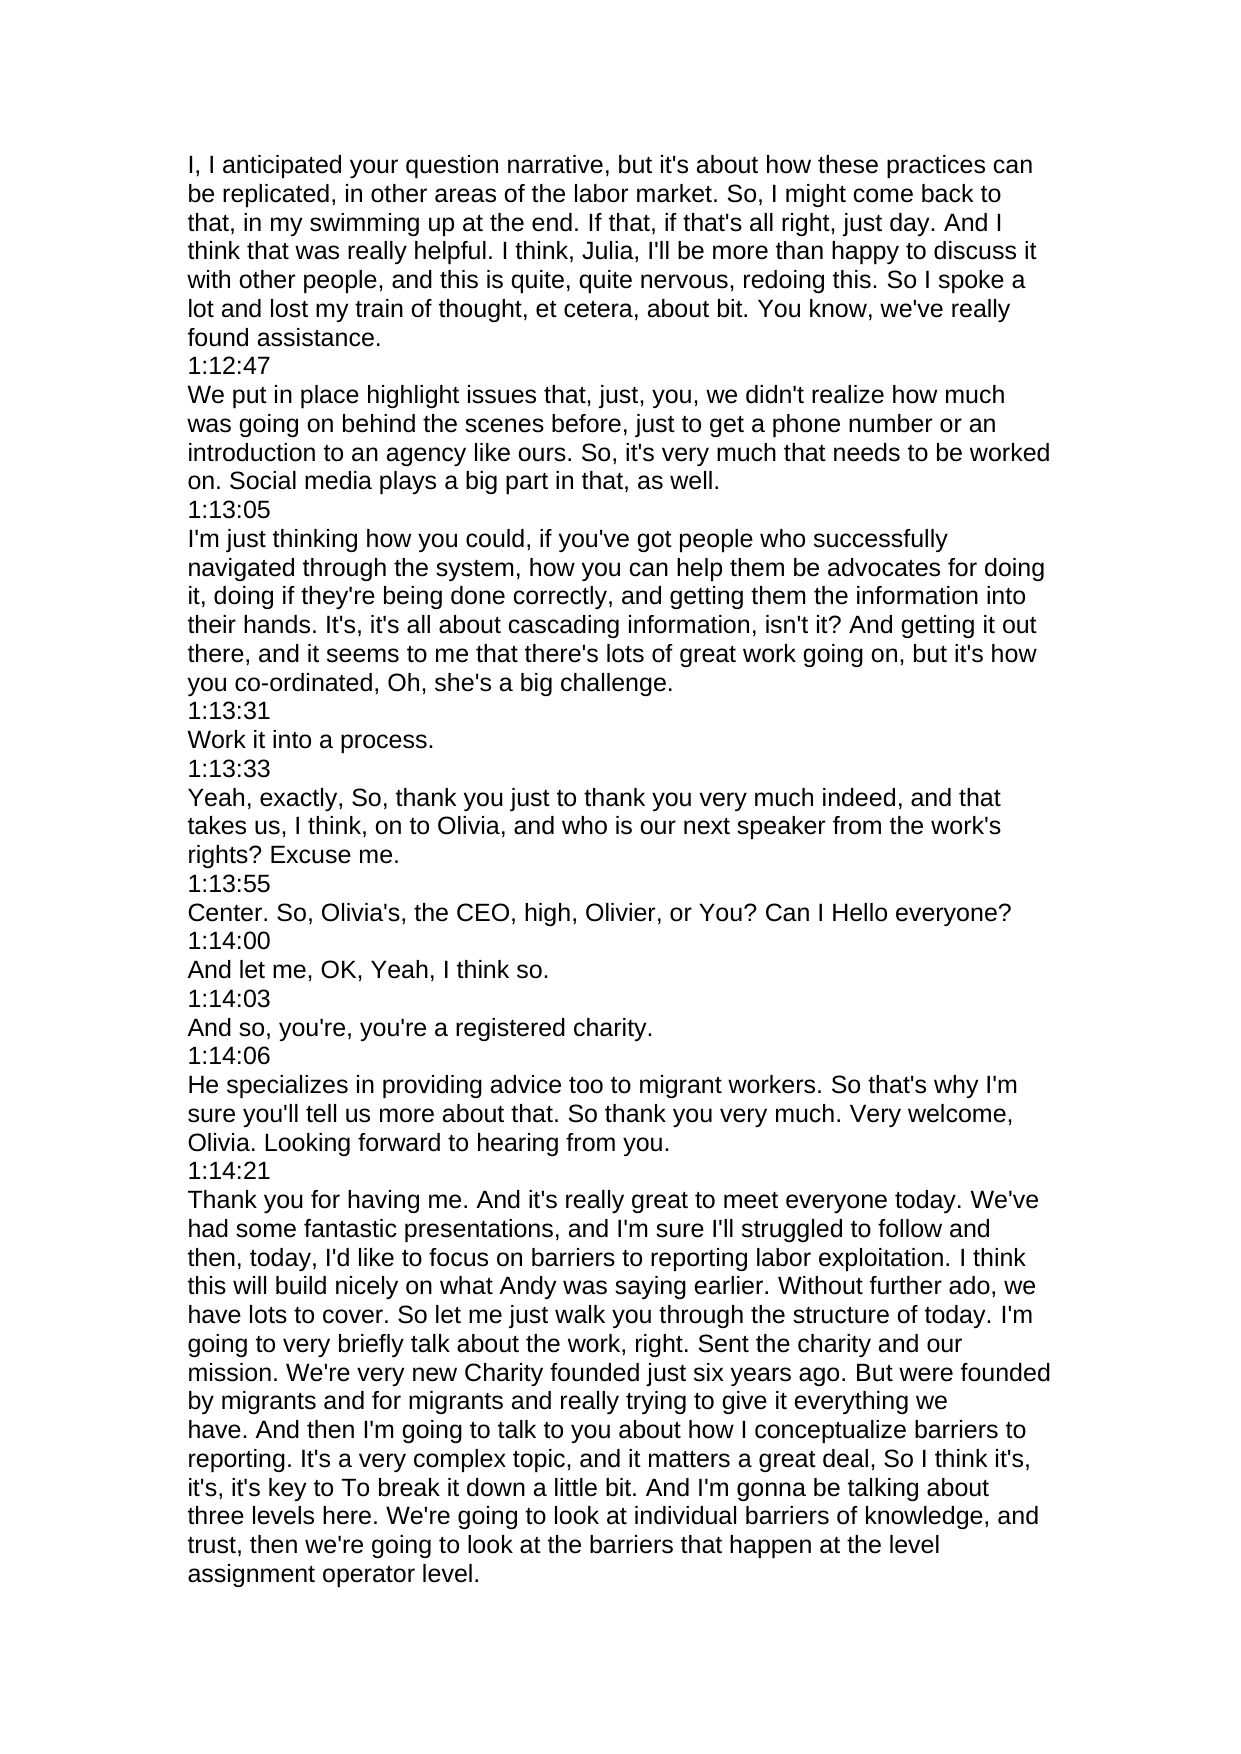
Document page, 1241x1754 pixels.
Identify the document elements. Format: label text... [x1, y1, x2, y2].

text 1:14:03 [187, 984, 1053, 1012]
text And let me, OK, Yeah, I think so. [187, 955, 1053, 984]
text 1:13:55 [187, 869, 1053, 897]
text 1:12:47 [187, 351, 1053, 380]
text I, I anticipated your question narrative, but it's about how these practices can be replicated, in other areas of the labor market. So, I might come back to that, in my swimming up at the end. If that, if that's all right, just day. And I think that was really helpful. I think, Julia, I'll be more than happy to discuss it with other people, and this is quite, quite nervous, redoing this. So I spoke a lot and lost my train of thought, et cetera, about bit. You know, we've really found assistance. [187, 150, 1053, 351]
text And so, you're, you're a registered charity. [187, 1012, 1053, 1041]
text He specializes in providing advice too to migrant workers. So that's why I'm sure you'll tell us more about that. So thank you very much. Very welcome, Olivia. Looking forward to hearing from you. [187, 1070, 1053, 1156]
text 1:14:00 [187, 926, 1053, 955]
text Center. So, Olivia's, the CEO, high, Olivier, or You? Can I Hello everyone? [187, 897, 1053, 926]
text 1:14:06 [187, 1041, 1053, 1070]
text Thank you for having me. And it's really great to meet everyone today. We've had some fantastic presentations, and I'm sure I'll struggled to follow and then, today, I'd like to focus on barriers to reporting labor exploitation. I think this will build nicely on what Andy was saying earlier. Without further ado, we have lots to cover. So let me just walk you through the structure of today. I'm going to very briefly talk about the work, right. Sent the charity and our mission. We're very new Charity founded just six years ago. But were founded by migrants and for migrants and really trying to give it everything we have. And then I'm going to talk to you about how I conceptualize barriers to reporting. It's a very complex topic, and it matters a great deal, So I think it's, it's, it's key to To break it down a little bit. And I'm gonna be talking about three levels here. We're going to look at individual barriers of knowledge, and trust, then we're going to look at the barriers that happen at the level assignment operator level. [187, 1185, 1053, 1587]
text I'm just thinking how you could, if you've got people who successfully navigated through the system, how you can help them be advocates for doing it, doing if they're being done correctly, and getting them the information into their hands. It's, it's all about cascading information, isn't it? And getting it out there, and it seems to me that there's lots of great work going on, but it's how you co-ordinated, Oh, she's a big challenge. [187, 524, 1053, 696]
text 1:14:21 [187, 1156, 1053, 1185]
text Work it into a process. [187, 725, 1053, 754]
text 1:13:33 [187, 754, 1053, 782]
text Yeah, exactly, So, thank you just to thank you very much indeed, and that takes us, I think, on to Olivia, and who is our next speaker from the work's rights? Excuse me. [187, 782, 1053, 869]
text We put in place highlight issues that, just, you, we didn't realize how much was going on behind the scenes before, just to get a phone number or an introduction to an agency like ours. So, it's very much that needs to be worked on. Social media plays a big part in that, as well. [187, 380, 1053, 495]
text 1:13:31 [187, 696, 1053, 725]
text 1:13:05 [187, 495, 1053, 524]
